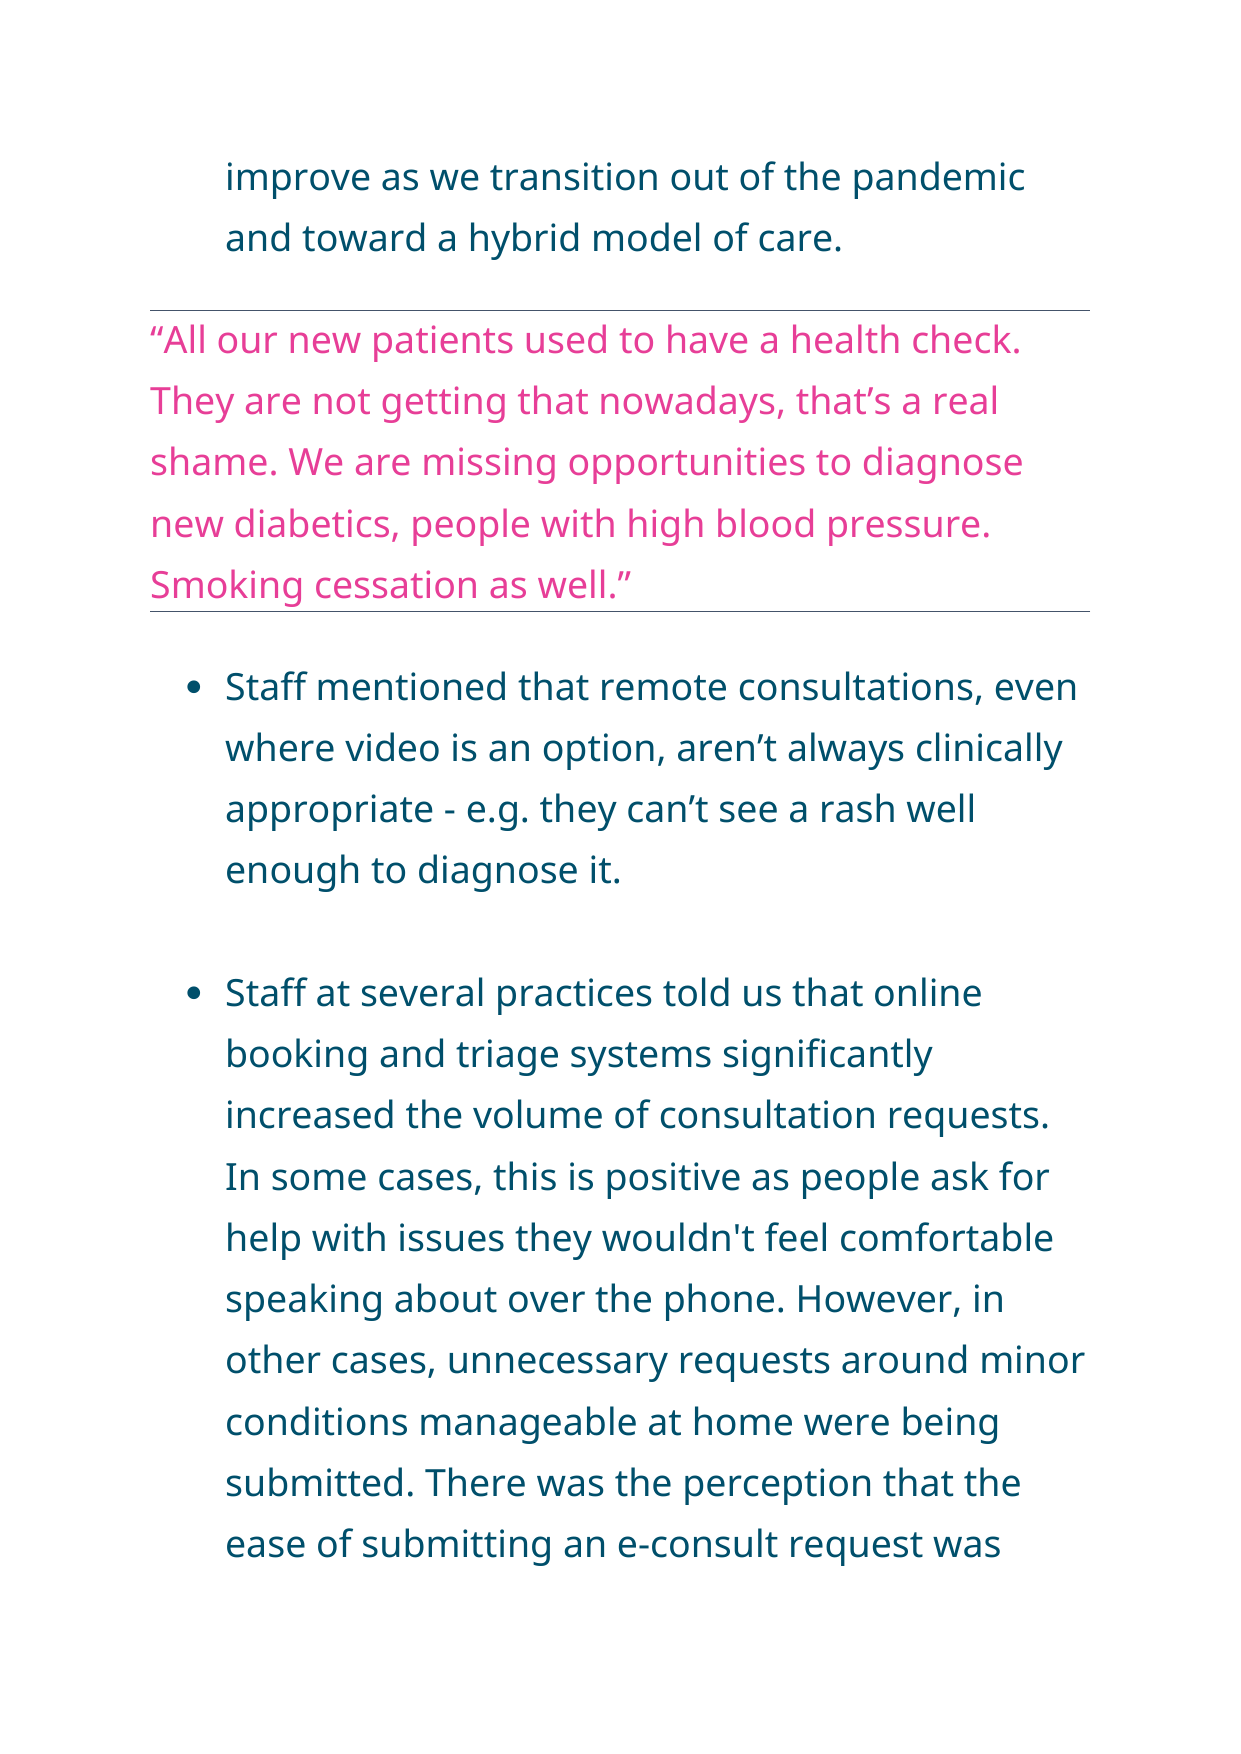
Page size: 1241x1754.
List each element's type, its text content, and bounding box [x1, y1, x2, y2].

list Staff mentioned that remote consultations, even where video is an option, aren’t always clinically appropriate - e.g. they can’t see a rash well enough to diagnose it. [187, 660, 1090, 956]
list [187, 150, 1090, 262]
text “All our new patients used to have a health check. They are not getting that nowadays, that’s a real shame. We are missing opportunities to diagnose new diabetics, people with high blood pressure. Smoking cessation as well.” [150, 311, 1090, 611]
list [187, 966, 1090, 1568]
